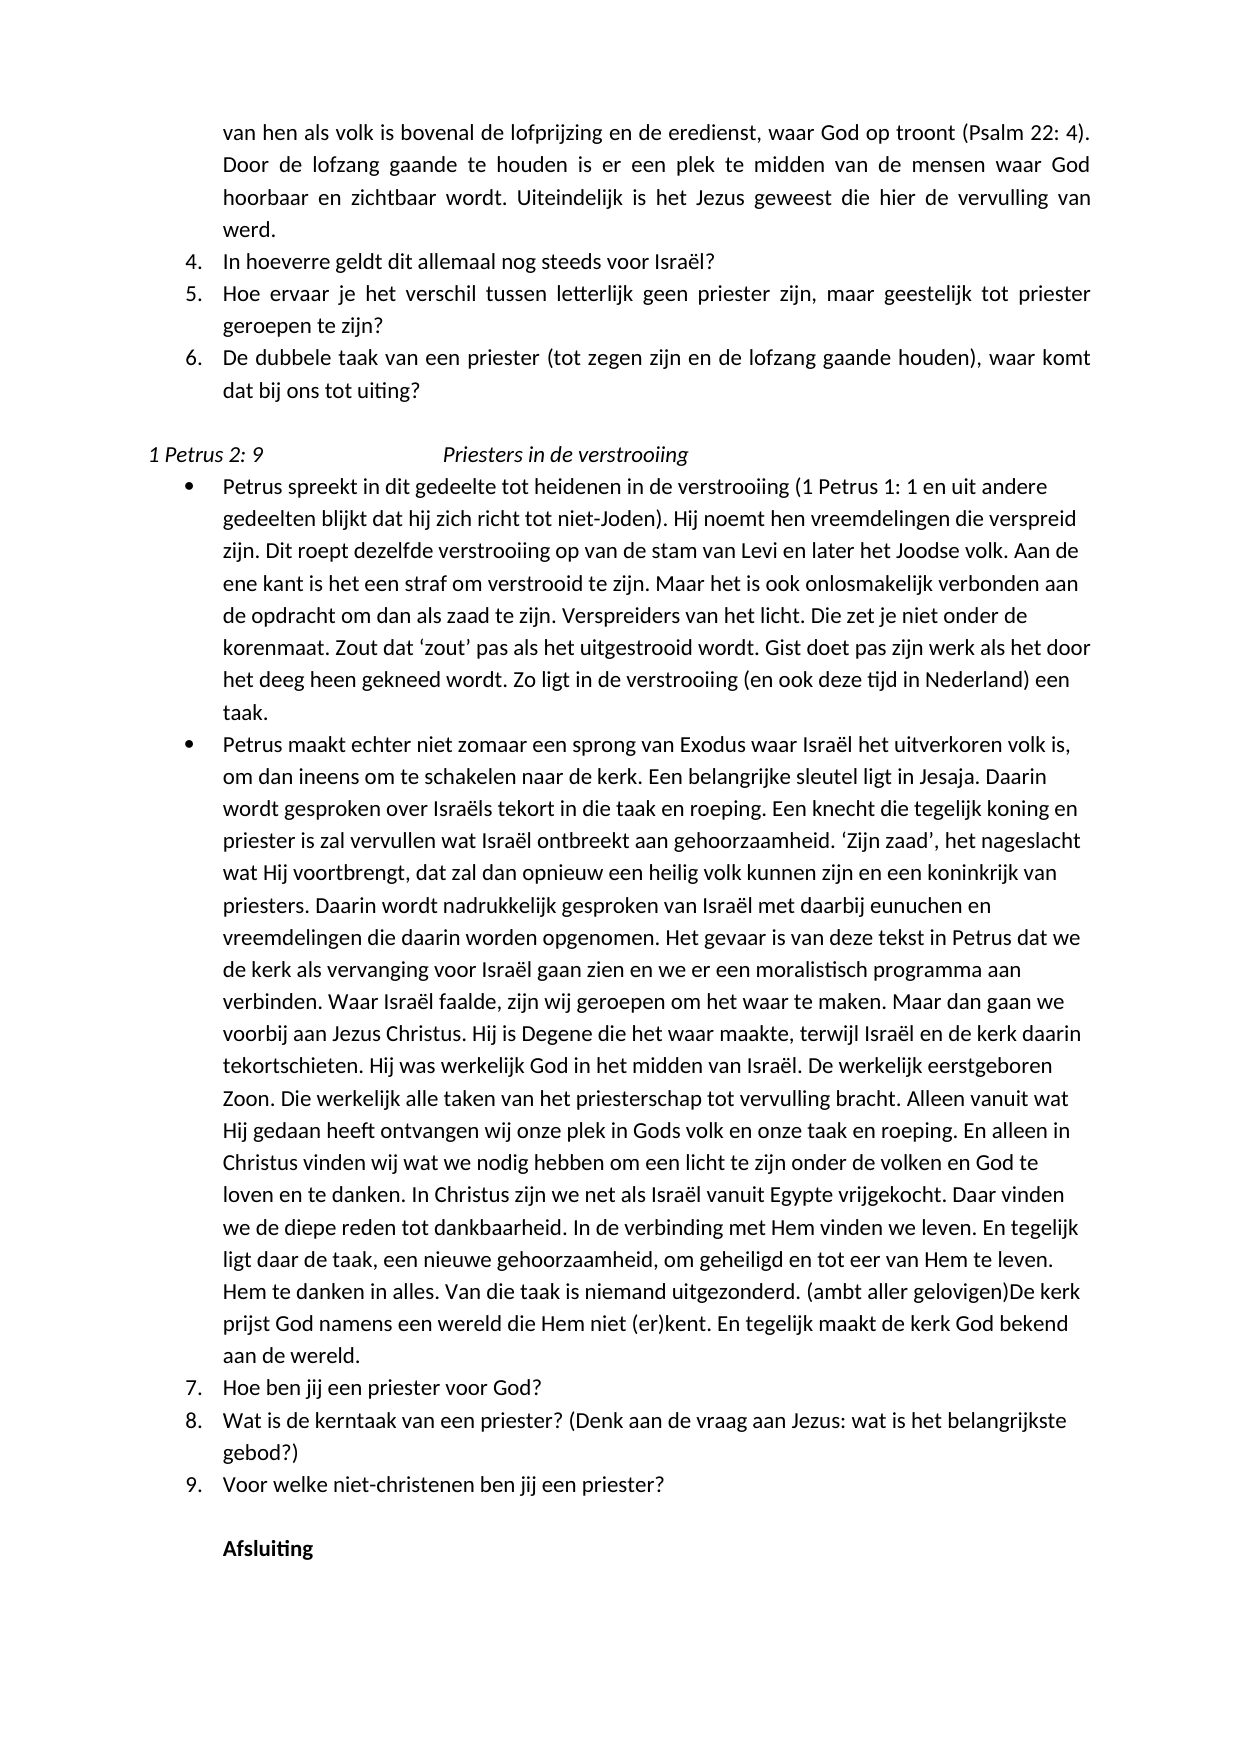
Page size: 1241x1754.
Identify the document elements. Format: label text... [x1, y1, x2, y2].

list Afsluiting [223, 1534, 1093, 1562]
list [185, 118, 1093, 243]
list Voor welke niet-christenen ben jij een priester? [185, 1470, 1093, 1498]
list Wat is de kerntaak van een priester? (Denk aan de vraag aan Jezus: wat is het belangrijkste gebod?) [185, 1406, 1093, 1466]
list Petrus spreekt in dit gedeelte tot heidenen in de verstrooiing (1 Petrus 1: 1 en uit andere gedeelten blijkt dat hij zich richt tot niet-Joden). Hij noemt hen vreemdelingen die verspreid zijn. Dit roept dezelfde verstrooiing op van de stam van Levi en later het Joodse volk. Aan de ene kant is het een straf om verstrooid te zijn. Maar het is ook onlosmakelijk verbonden aan de opdracht om dan als zaad te zijn. Verspreiders van het licht. Die zet je niet onder de korenmaat. Zout dat ‘zout’ pas als het uitgestrooid wordt. Gist doet pas zijn werk als het door het deeg heen gekneed wordt. Zo ligt in de verstrooiing (en ook deze tijd in Nederland) een taak. [185, 472, 1093, 726]
list Hoe ervaar je het verschil tussen letterlijk geen priester zijn, maar geestelijk tot priester geroepen te zijn? [185, 279, 1093, 339]
list De dubbele taak van een priester (tot zegen zijn en de lofzang gaande houden), waar komt dat bij ons tot uiting? [185, 343, 1093, 404]
text 1 Petrus 2: 9 Priesters in de verstrooiing [148, 440, 1093, 468]
list In hoeverre geldt dit allemaal nog steeds voor Israël? [185, 247, 1093, 275]
list Petrus maakt echter niet zomaar een sprong van Exodus waar Israël het uitverkoren volk is, om dan ineens om te schakelen naar de kerk. Een belangrijke sleutel ligt in Jesaja. Daarin wordt gesproken over Israëls tekort in die taak en roeping. Een knecht die tegelijk koning en priester is zal vervullen wat Israël ontbreekt aan gehoorzaamheid. ‘Zijn zaad’, het nageslacht wat Hij voortbrengt, dat zal dan opnieuw een heilig volk kunnen zijn en een koninkrijk van priesters. Daarin wordt nadrukkelijk gesproken van Israël met daarbij eunuchen en vreemdelingen die daarin worden opgenomen. Het gevaar is van deze tekst in Petrus dat we de kerk als vervanging voor Israël gaan zien en we er een moralistisch programma aan verbinden. Waar Israël faalde, zijn wij geroepen om het waar te maken. Maar dan gaan we voorbij aan Jezus Christus. Hij is Degene die het waar maakte, terwijl Israël en de kerk daarin tekortschieten. Hij was werkelijk God in het midden van Israël. De werkelijk eerstgeboren Zoon. Die werkelijk alle taken van het priesterschap tot vervulling bracht. Alleen vanuit wat Hij gedaan heeft ontvangen wij onze plek in Gods volk en onze taak en roeping. En alleen in Christus vinden wij wat we nodig hebben om een licht te zijn onder de volken en God te loven en te danken. In Christus zijn we net als Israël vanuit Egypte vrijgekocht. Daar vinden we de diepe reden tot dankbaarheid. In de verbinding met Hem vinden we leven. En tegelijk ligt daar de taak, een nieuwe gehoorzaamheid, om geheiligd en tot eer van Hem te leven. Hem te danken in alles. Van die taak is niemand uitgezonderd. (ambt aller gelovigen)De kerk prijst God namens een wereld die Hem niet (er)kent. En tegelijk maakt de kerk God bekend aan de wereld. [185, 730, 1093, 1369]
list Hoe ben jij een priester voor God? [185, 1373, 1093, 1402]
